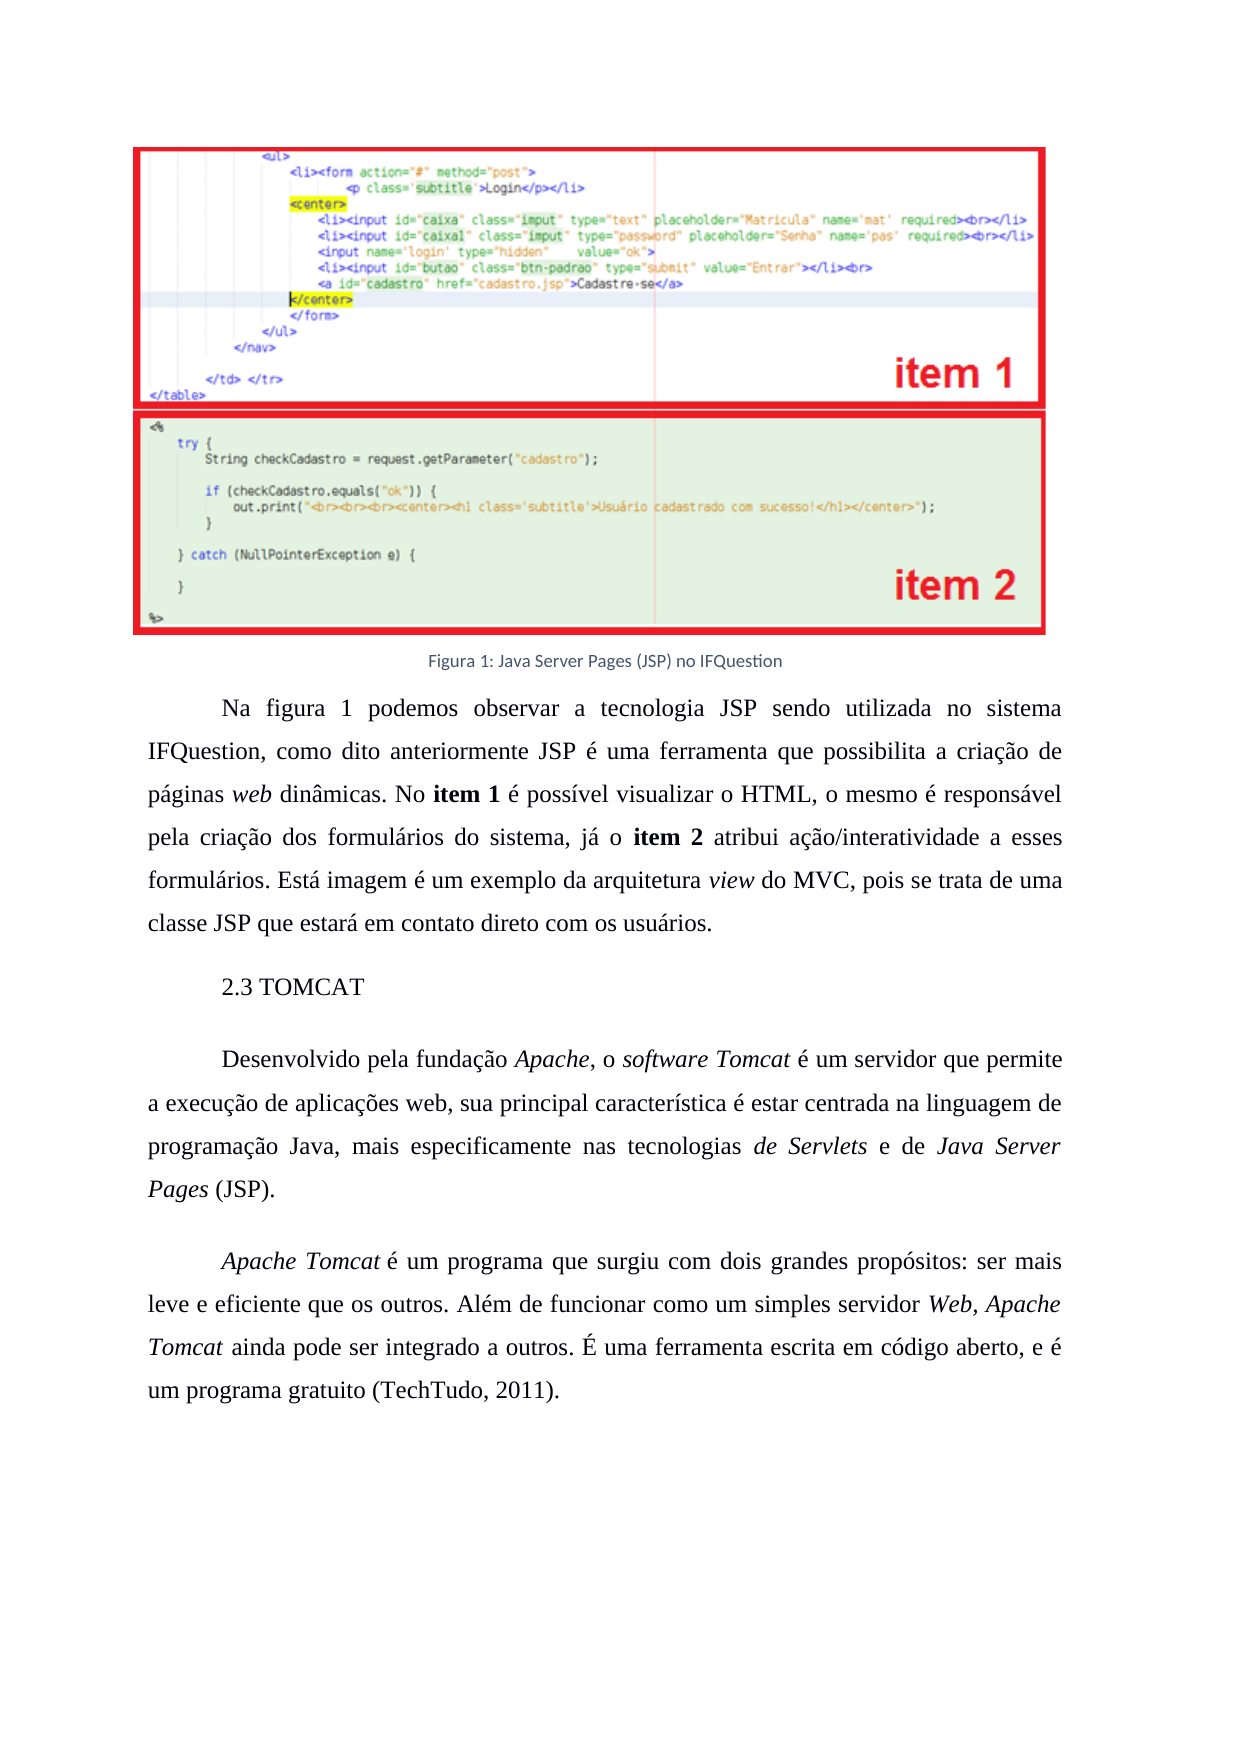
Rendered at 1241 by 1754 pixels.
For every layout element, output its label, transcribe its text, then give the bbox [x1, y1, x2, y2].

list TOMCAT [221, 972, 1063, 1001]
text Na figura 1 podemos observar a tecnologia JSP sendo utilizada no sistema IFQuestion, como dito anteriormente JSP é uma ferramenta que possibilita a criação de páginas web dinâmicas. No item 1 é possível visualizar o HTML, o mesmo é responsável pela criação dos formulários do sistema, já o item 2 atribui ação/interatividade a esses formulários. Está imagem é um exemplo da arquitetura view do MVC, pois se trata de uma classe JSP que estará em contato direto com os usuários. [148, 693, 1063, 937]
picture [133, 147, 1049, 635]
text Apache Tomcat é um programa que surgiu com dois grandes propósitos: ser mais leve e eficiente que os outros. Além de funcionar como um simples servidor Web, Apache Tomcat ainda pode ser integrado a outros. É uma ferramenta escrita em código aberto, e é um programa gratuito (TechTudo, 2011). [148, 1246, 1063, 1404]
text Desenvolvido pela fundação Apache, o software Tomcat é um servidor que permite a execução de aplicações web, sua principal característica é estar centrada na linguagem de programação Java, mais especificamente nas tecnologias de Servlets e de Java Server Pages (JSP). [148, 1044, 1063, 1203]
